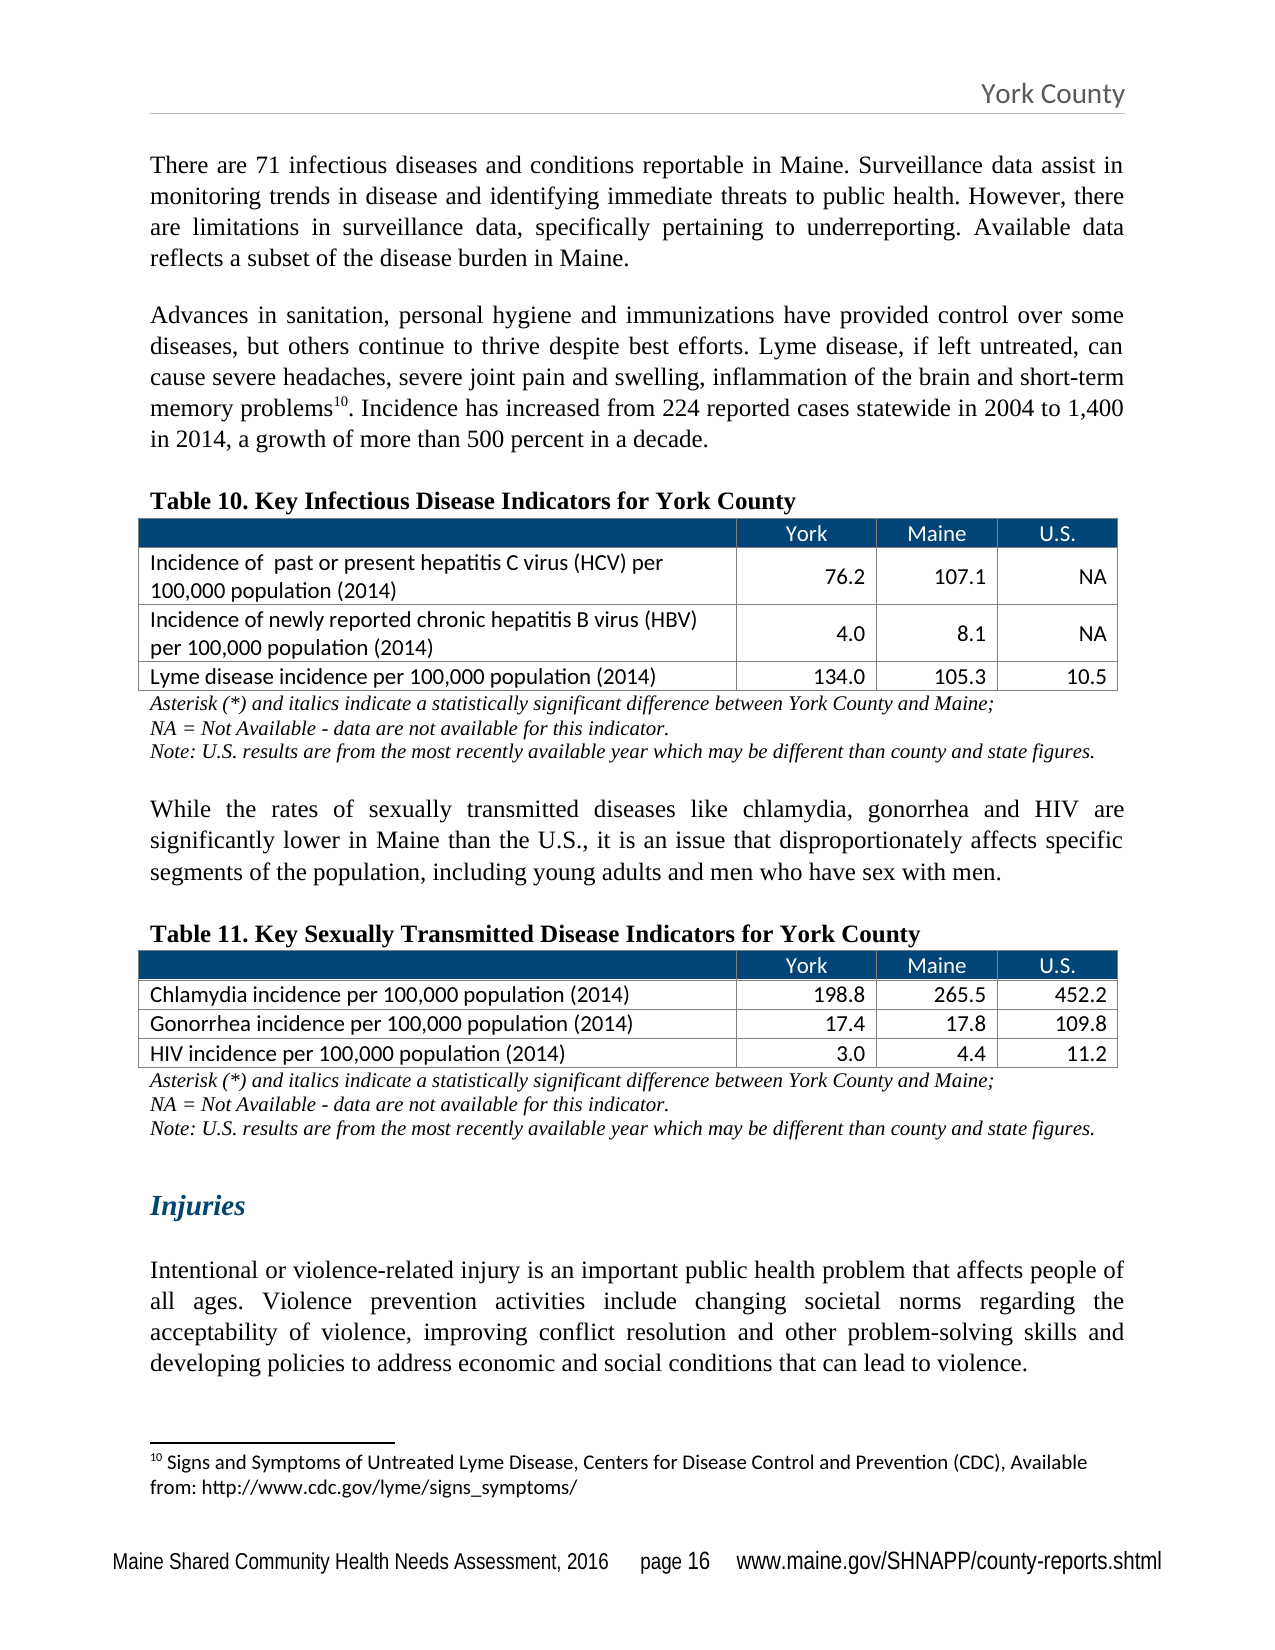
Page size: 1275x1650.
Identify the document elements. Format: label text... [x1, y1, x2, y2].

table_header [139, 519, 736, 547]
table_cell 11.2 [998, 1039, 1117, 1067]
table_header [139, 951, 736, 979]
text Note: U.S. results are from the most recently available year which may be different than county and state figures. [150, 1116, 1125, 1140]
table_cell Incidence of past or present hepatitis C virus (HCV) per 100,000 population (2014) [139, 548, 736, 604]
text Intentional or violence-related injury is an important public health problem that affects people of all ages. Violence prevention activities include changing societal norms regarding the acceptability of violence, improving conflict resolution and other problem-solving skills and developing policies to address economic and social conditions that can lead to violence. [150, 1255, 1125, 1377]
table_header York [737, 519, 876, 547]
table_cell 452.2 [998, 981, 1117, 1008]
table_header Maine [877, 519, 997, 547]
table_cell HIV incidence per 100,000 population (2014) [139, 1039, 736, 1067]
table_cell 17.8 [877, 1010, 997, 1038]
table_cell Gonorrhea incidence per 100,000 population (2014) [139, 1010, 736, 1038]
table_cell Chlamydia incidence per 100,000 population (2014) [139, 981, 736, 1008]
table_header York [737, 951, 876, 979]
table_cell 17.4 [737, 1010, 876, 1038]
text There are 71 infectious diseases and conditions reportable in Maine. Surveillance data assist in monitoring trends in disease and identifying immediate threats to public health. However, there are limitations in surveillance data, specifically pertaining to underreporting. Available data reflects a subset of the disease burden in Maine. [150, 150, 1125, 272]
table_header U.S. [998, 951, 1117, 979]
table_cell NA [998, 605, 1117, 661]
table_cell 4.4 [877, 1039, 997, 1067]
text NA = Not Available - data are not available for this indicator. [150, 715, 1125, 739]
text Asterisk (*) and italics indicate a statistically significant difference between York County and Maine; [150, 691, 1125, 715]
table_header U.S. [998, 519, 1117, 547]
text NA = Not Available - data are not available for this indicator. [150, 1092, 1125, 1116]
table_cell 107.1 [877, 548, 997, 604]
table_cell NA [998, 548, 1117, 604]
text While the rates of sexually transmitted diseases like chlamydia, gonorrhea and HIV are significantly lower in Maine than the U.S., it is an issue that disproportionately affects specific segments of the population, including young adults and men who have sex with men. [150, 794, 1125, 885]
table_cell 10.5 [998, 662, 1117, 690]
text Asterisk (*) and italics indicate a statistically significant difference between York County and Maine; [150, 1068, 1125, 1092]
table_cell Incidence of newly reported chronic hepatitis B virus (HBV) per 100,000 population (2014) [139, 605, 736, 661]
table_cell 3.0 [737, 1039, 876, 1067]
text Note: U.S. results are from the most recently available year which may be different than county and state figures. [150, 739, 1125, 763]
table_cell 265.5 [877, 981, 997, 1008]
subtitle Table 10. Key Infectious Disease Indicators for York County [150, 486, 1125, 515]
table_cell 105.3 [877, 662, 997, 690]
table_cell 4.0 [737, 605, 876, 661]
table_cell 198.8 [737, 981, 876, 1008]
table_cell 76.2 [737, 548, 876, 604]
table_cell 109.8 [998, 1010, 1117, 1038]
text Injuries [150, 1188, 1125, 1221]
table_header Maine [877, 951, 997, 979]
table_cell 8.1 [877, 605, 997, 661]
text Advances in sanitation, personal hygiene and immunizations have provided control over some diseases, but others continue to thrive despite best efforts. Lyme disease, if left untreated, can cause severe headaches, severe joint pain and swelling, inflammation of the brain and short-term memory problems. Incidence has increased from 224 reported cases statewide in 2004 to 1,400 in 2014, a growth of more than 500 percent in a decade. [150, 300, 1125, 453]
table_cell Lyme disease incidence per 100,000 population (2014) [139, 662, 736, 690]
subtitle Table 11. Key Sexually Transmitted Disease Indicators for York County [150, 919, 1125, 947]
table_cell 134.0 [737, 662, 876, 690]
